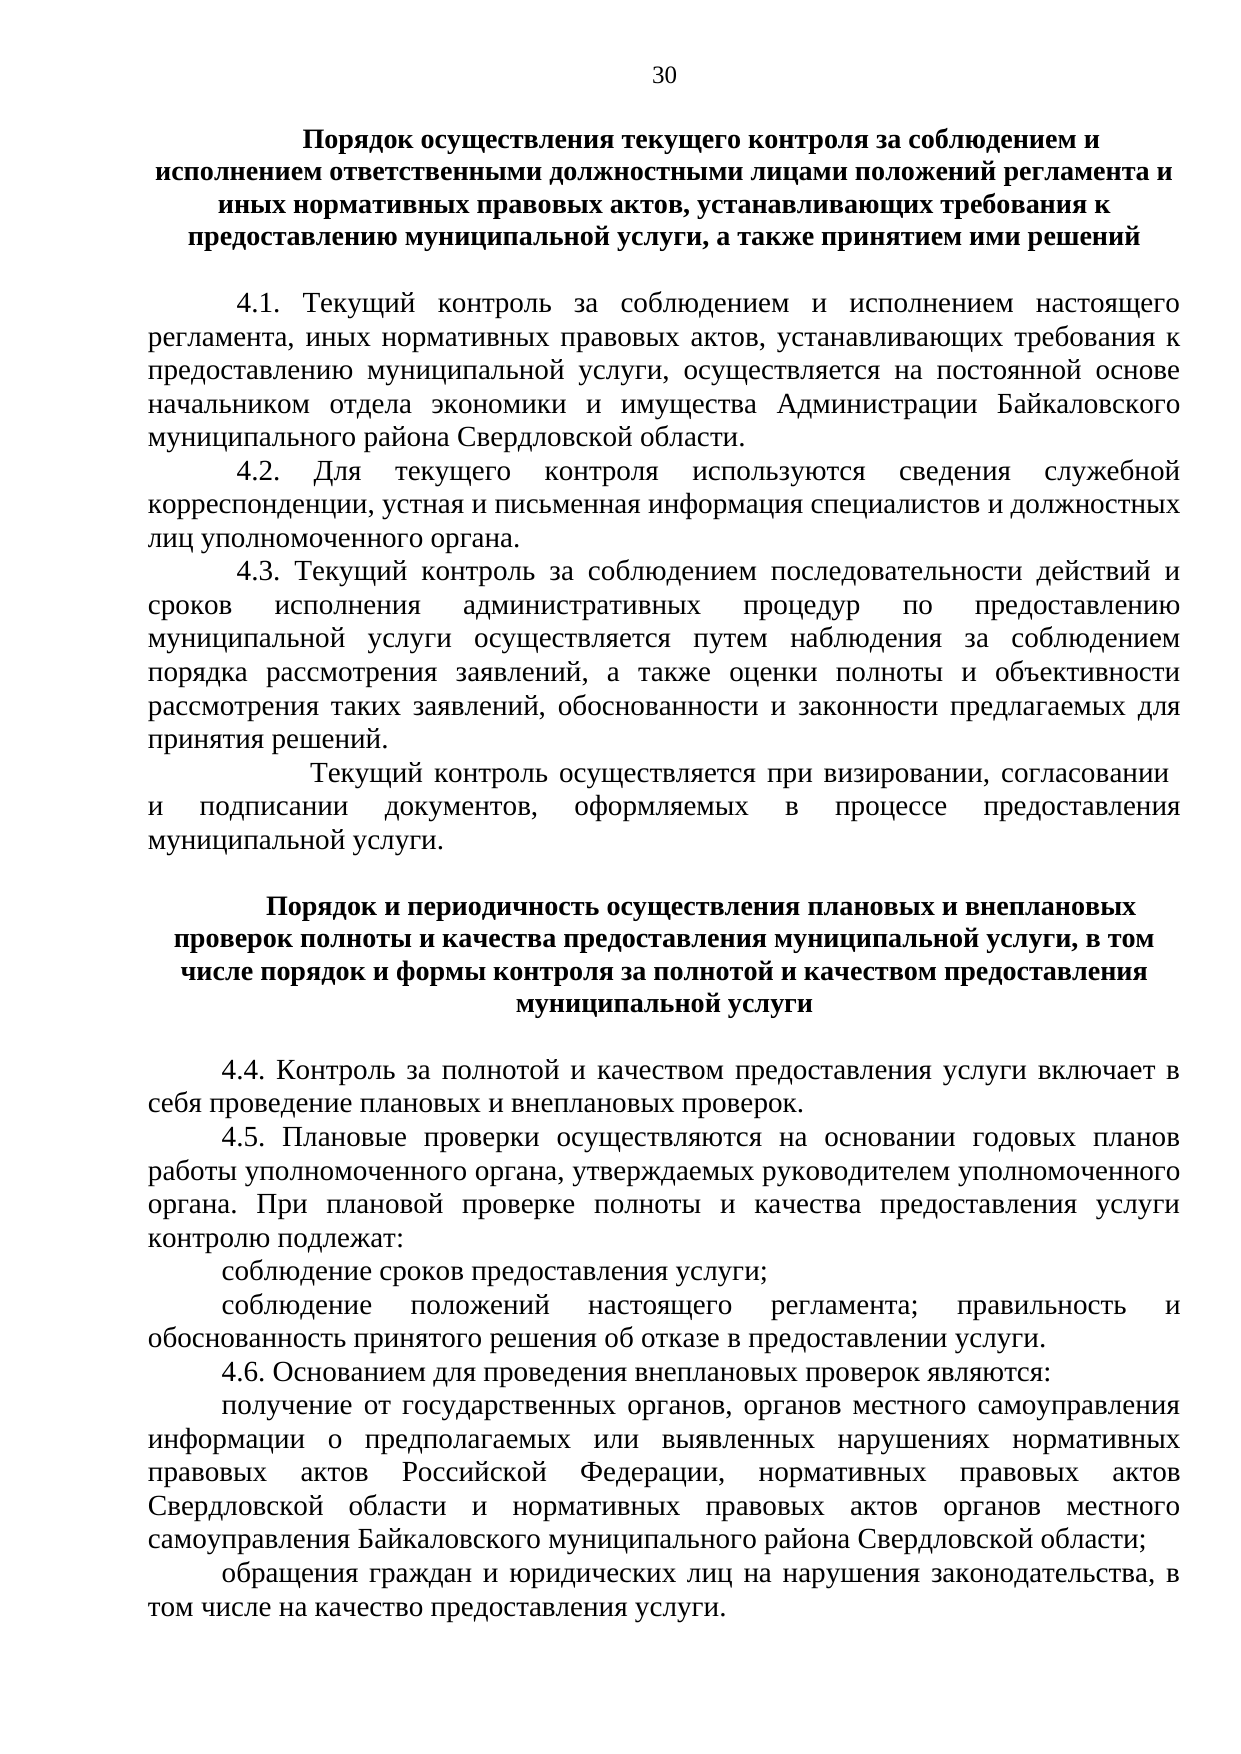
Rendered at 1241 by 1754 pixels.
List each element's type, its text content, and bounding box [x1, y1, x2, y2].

text 4.3. Текущий контроль за соблюдением последовательности действий и сроков исполнения административных процедур по предоставлению муниципальной услуги осуществляется путем наблюдения за соблюдением порядка рассмотрения заявлений, а также оценки полноты и объективности рассмотрения таких заявлений, обоснованности и законности предлагаемых для принятия решений. [148, 553, 1181, 755]
text Текущий контроль осуществляется при визировании, согласовании и подписании документов, оформляемых в процессе предоставления муниципальной услуги. [148, 755, 1181, 855]
text 4.5. Плановые проверки осуществляются на основании годовых планов работы уполномоченного органа, утверждаемых руководителем уполномоченного органа. При плановой проверке полноты и качества предоставления услуги контролю подлежат: [148, 1119, 1181, 1253]
text получение от государственных органов, органов местного самоуправления информации о предполагаемых или выявленных нарушениях нормативных правовых актов Российской Федерации, нормативных правовых актов Свердловской области и нормативных правовых актов органов местного самоуправления Байкаловского муниципального района Свердловской области; [148, 1387, 1181, 1555]
text 4.1. Текущий контроль за соблюдением и исполнением настоящего регламента, иных нормативных правовых актов, устанавливающих требования к предоставлению муниципальной услуги, осуществляется на постоянной основе начальником отдела экономики и имущества Администрации Байкаловского муниципального района Свердловской области. [148, 285, 1181, 453]
text 4.4. Контроль за полнотой и качеством предоставления услуги включает в себя проведение плановых и внеплановых проверок. [148, 1052, 1181, 1119]
text соблюдение положений настоящего регламента; правильность и обоснованность принятого решения об отказе в предоставлении услуги. [148, 1287, 1181, 1354]
text 4.6. Основанием для проведения внеплановых проверок являются: [148, 1354, 1181, 1387]
text Порядок осуществления текущего контроля за соблюдением и исполнением ответственными должностными лицами положений регламента и иных нормативных правовых актов, устанавливающих требования к предоставлению муниципальной услуги, а также принятием ими решений [148, 122, 1181, 252]
text Порядок и периодичность осуществления плановых и внеплановых проверок полноты и качества предоставления муниципальной услуги, в том числе порядок и формы контроля за полнотой и качеством предоставления муниципальной услуги [148, 889, 1181, 1018]
text обращения граждан и юридических лиц на нарушения законодательства, в том числе на качество предоставления услуги. [148, 1555, 1181, 1622]
text 4.2. Для текущего контроля используются сведения служебной корреспонденции, устная и письменная информация специалистов и должностных лиц уполномоченного органа. [148, 453, 1181, 553]
text соблюдение сроков предоставления услуги; [148, 1253, 1181, 1287]
